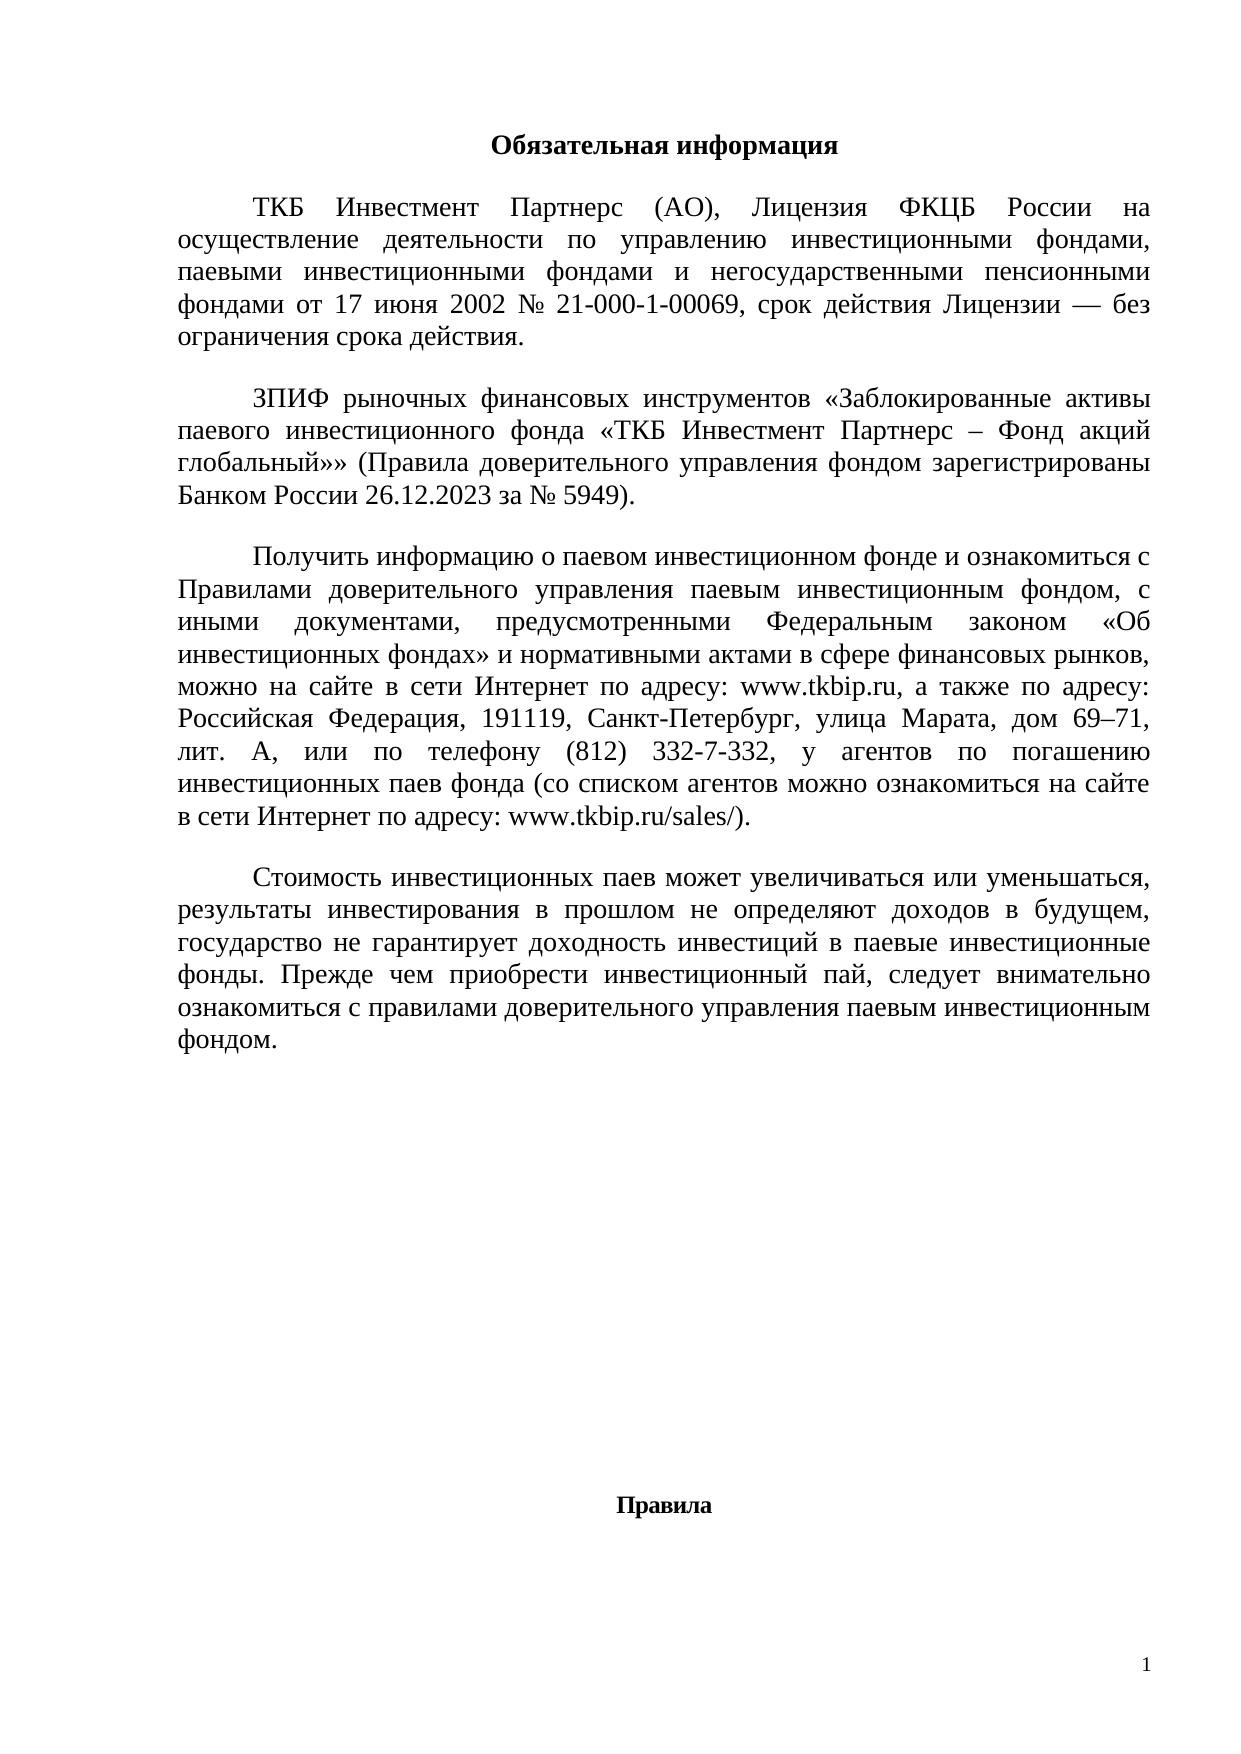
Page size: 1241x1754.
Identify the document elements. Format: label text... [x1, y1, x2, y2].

text Правила [177, 1490, 1152, 1519]
text Обязательная информация [177, 128, 1152, 160]
text ТКБ Инвестмент Партнерс (АО), Лицензия ФКЦБ России на осуществление деятельности по управлению инвестиционными фондами, паевыми инвестиционными фондами и негосударственными пенсионными фондами от 17 июня 2002 № 21-000-1-00069, срок действия Лицензии — без ограничения срока действия. [177, 189, 1152, 352]
text Стоимость инвестиционных паев может увеличиваться или уменьшаться, результаты инвестирования в прошлом не определяют доходов в будущем, государство не гарантирует доходность инвестиций в паевые инвестиционные фонды. Прежде чем приобрести инвестиционный пай, следует внимательно ознакомиться с правилами доверительного управления паевым инвестиционным фондом. [177, 860, 1152, 1054]
text ЗПИФ рыночных финансовых инструментов «Заблокированные активы паевого инвестиционного фонда «ТКБ Инвестмент Партнерс – Фонд акций глобальный»» (Правила доверительного управления фондом зарегистрированы Банком России 26.12.2023 за № 5949). [177, 381, 1152, 510]
text Получить информацию о паевом инвестиционном фонде и ознакомиться с Правилами доверительного управления паевым инвестиционным фондом, с иными документами, предусмотренными Федеральным законом «Об инвестиционных фондах» и нормативными актами в сфере финансовых рынков, можно на сайте в сети Интернет по адресу: www.tkbip.ru, а также по адресу: Российская Федерация, 191119, Санкт-Петербург, улица Марата, дом 69–71, лит. А, или по телефону (812) 332-7-332, у агентов по погашению инвестиционных паев фонда (со списком агентов можно ознакомиться на сайте в сети Интернет по адресу: www.tkbip.ru/sales/). [177, 539, 1152, 831]
